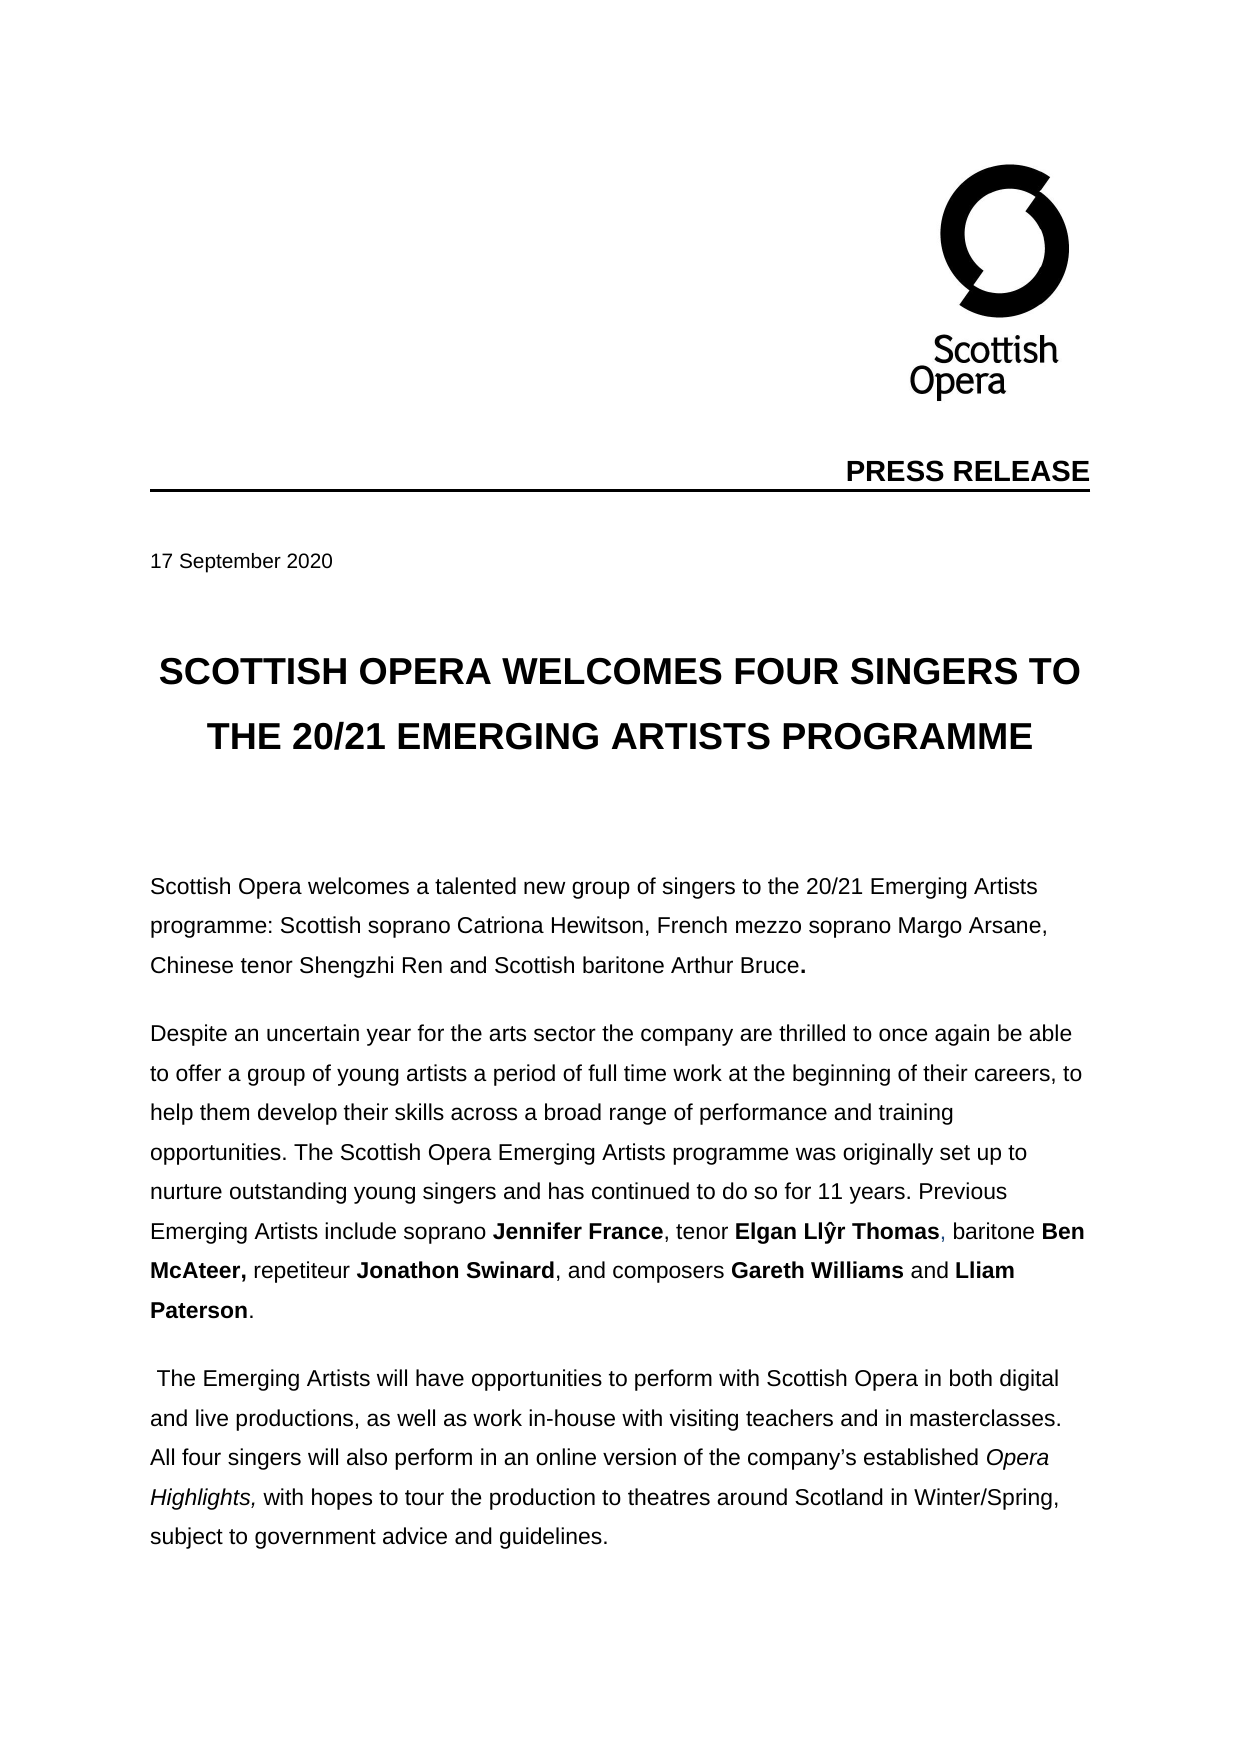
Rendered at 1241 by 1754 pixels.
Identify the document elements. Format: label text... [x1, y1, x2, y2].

subtitle Press Release [150, 454, 1090, 489]
text 17 September 2020 [150, 549, 1090, 573]
text Despite an uncertain year for the arts sector the company are thrilled to once again be able to offer a group of young artists a period of full time work at the beginning of their careers, to help them develop their skills across a broad range of performance and training opportunities. The Scottish Opera Emerging Artists programme was originally set up to nurture outstanding young singers and has continued to do so for 11 years. Previous Emerging Artists include soprano Jennifer France, tenor Elgan Llŷr Thomas, baritone Ben McAteer, repetiteur Jonathon Swinard, and composers Gareth Williams and Lliam Paterson. [150, 1020, 1090, 1323]
text Scottish Opera welcomes a talented new group of singers to the 20/21 Emerging Artists programme: Scottish soprano Catriona Hewitson, French mezzo soprano Margo Arsane, Chinese tenor Shengzhi Ren and Scottish baritone Arthur Bruce. [150, 873, 1090, 978]
text SCOTTISH OPERA WELCOMES FOUR SINGERS TO THE 20/21 EMERGING ARTISTS PROGRAMME [150, 649, 1090, 757]
picture [888, 150, 1091, 416]
text The Emerging Artists will have opportunities to perform with Scottish Opera in both digital and live productions, as well as work in-house with visiting teachers and in masterclasses. All four singers will also perform in an online version of the company’s established Opera Highlights, with hopes to tour the production to theatres around Scotland in Winter/Spring, subject to government advice and guidelines. [150, 1365, 1090, 1549]
